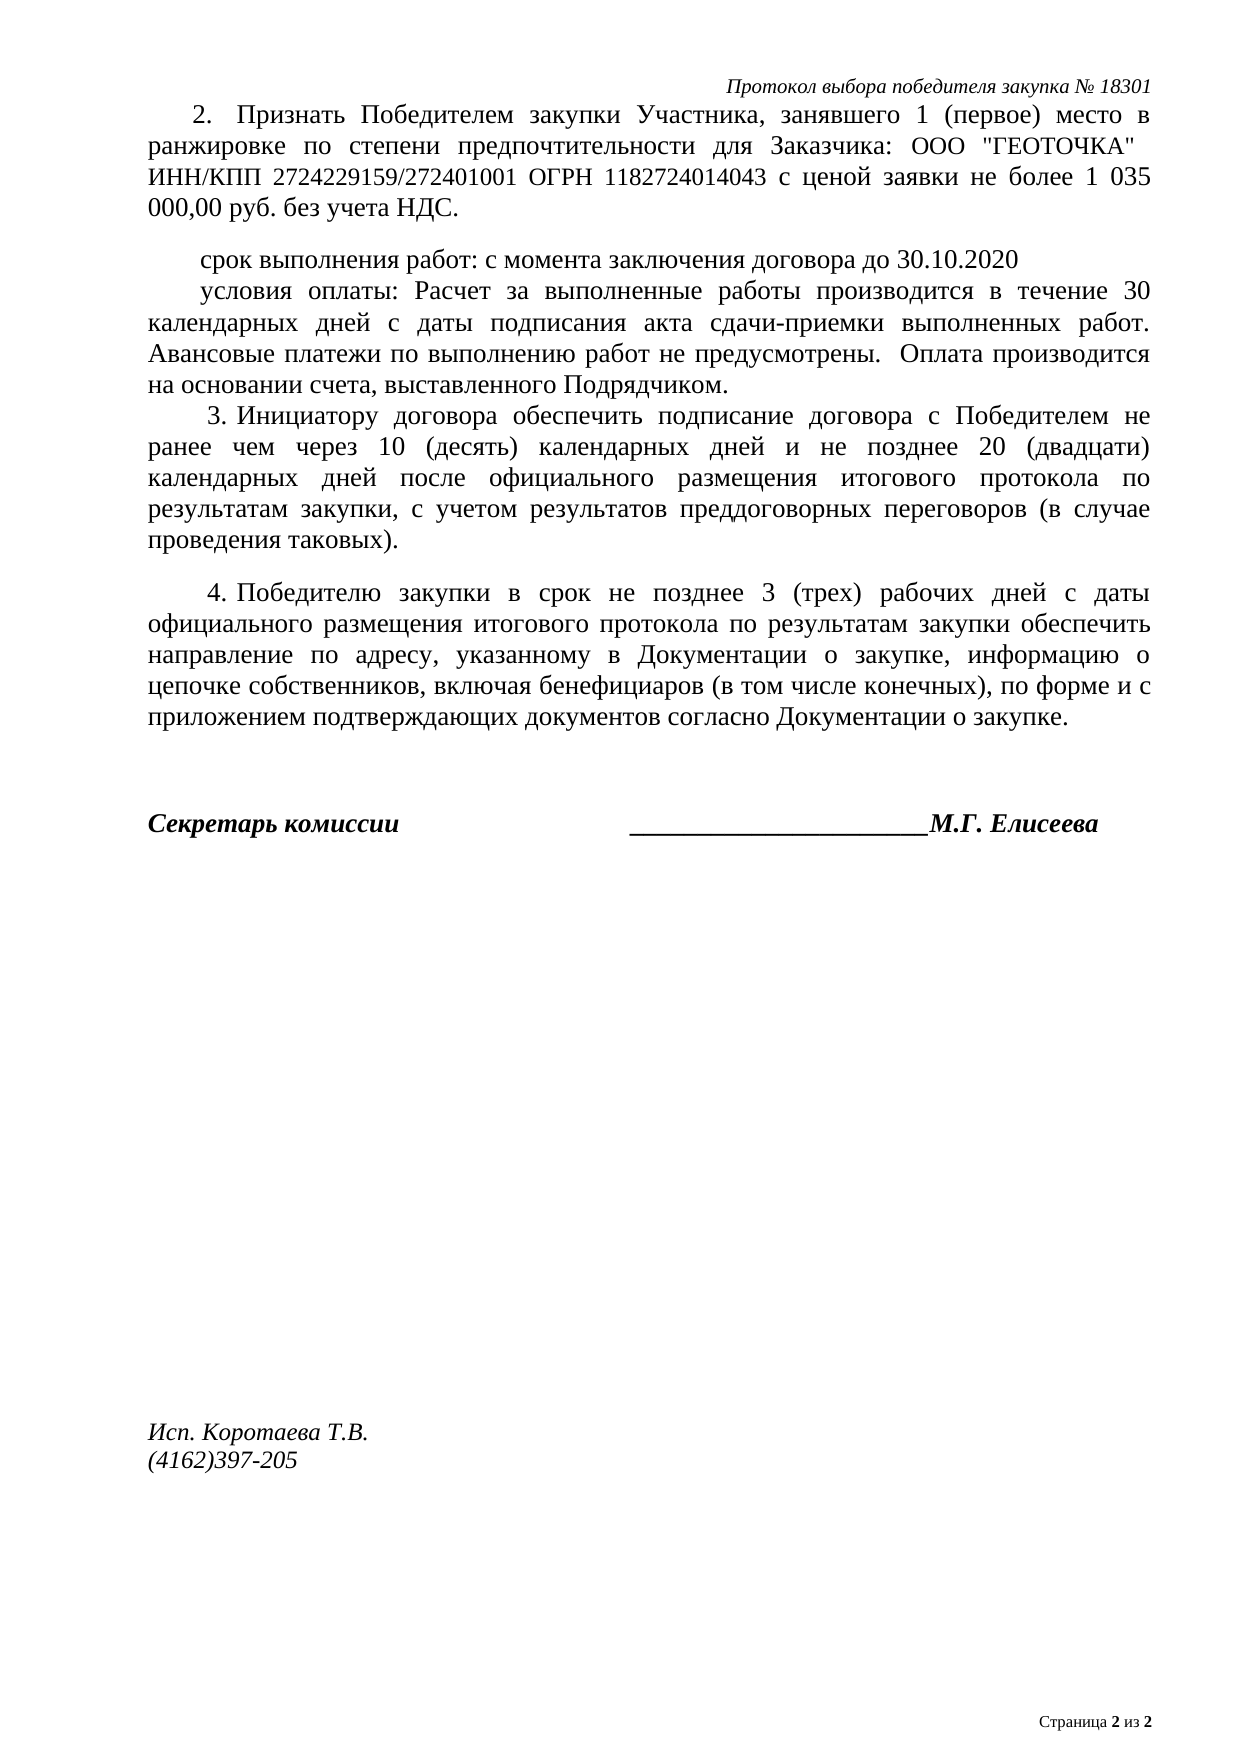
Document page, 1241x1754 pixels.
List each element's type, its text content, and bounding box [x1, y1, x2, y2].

list Инициатору договора обеспечить подписание договора с Победителем не ранее чем через 10 (десять) календарных дней и не позднее 20 (двадцати) календарных дней после официального размещения итогового протокола по результатам закупки, с учетом результатов преддоговорных переговоров (в случае проведения таковых). [148, 399, 1152, 555]
table_header ______________________М.Г. Елисеева [628, 804, 1138, 842]
text условия оплаты: Расчет за выполненные работы производится в течение 30 календарных дней с даты подписания акта сдачи-приемки выполненных работ. Авансовые платежи по выполнению работ не предусмотрены. Оплата производится на основании счета, выставленного Подрядчиком. [148, 274, 1152, 399]
list Признать Победителем закупки Участника, занявшего 1 (первое) место в ранжировке по степени предпочтительности для Заказчика: ООО "ГЕОТОЧКА" ИНН/КПП 2724229159/272401001 ОГРН 1182724014043 с ценой заявки не более 1 035 000,00 руб. без учета НДС. [148, 98, 1152, 222]
text срок выполнения работ: с момента заключения договора до 30.10.2020 [148, 243, 1152, 274]
list Победителю закупки в срок не позднее 3 (трех) рабочих дней с даты официального размещения итогового протокола по результатам закупки обеспечить направление по адресу, указанному в Документации о закупке, информацию о цепочке собственников, включая бенефициаров (в том числе конечных), по форме и с приложением подтверждающих документов согласно Документации о закупке. [148, 576, 1152, 731]
table_header Секретарь комиссии [145, 804, 628, 842]
text Исп. Коротаева Т.В. [148, 1417, 1152, 1445]
text (4162)397-205 [148, 1445, 1152, 1474]
